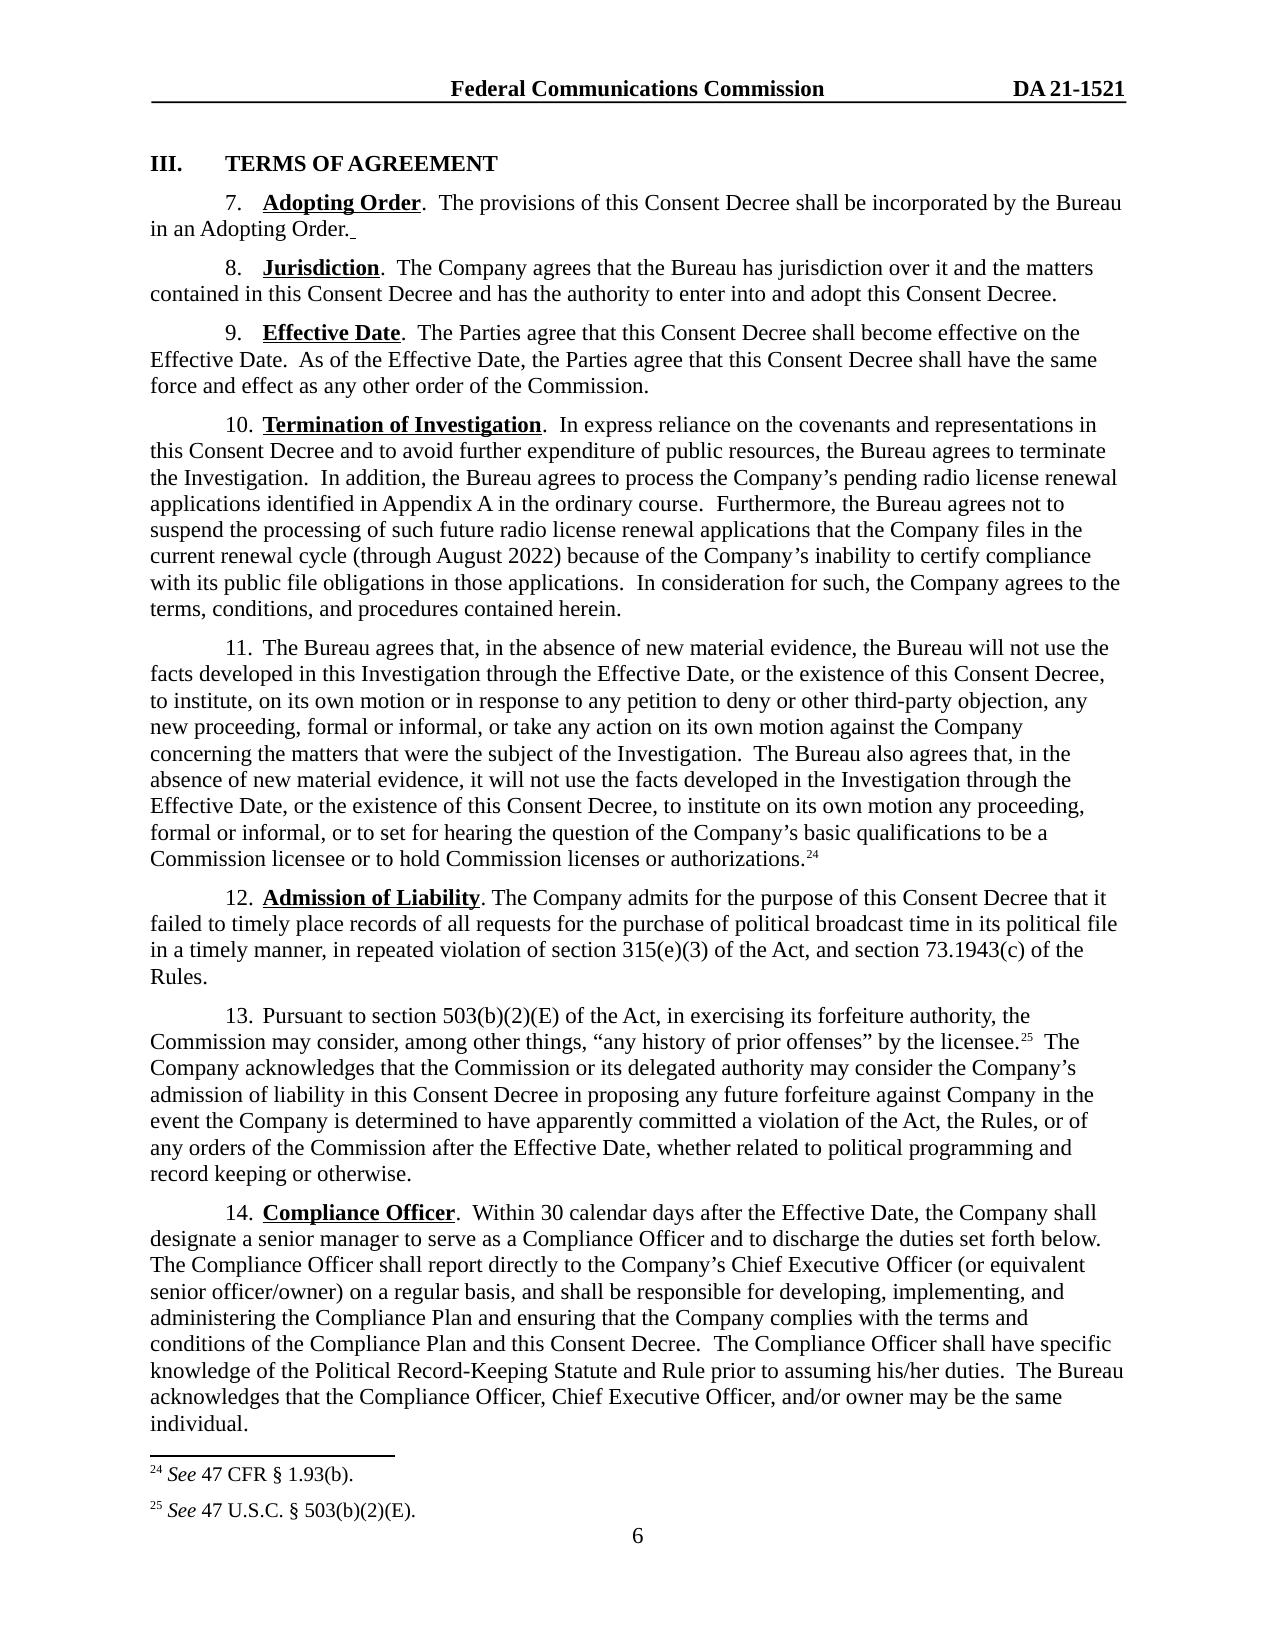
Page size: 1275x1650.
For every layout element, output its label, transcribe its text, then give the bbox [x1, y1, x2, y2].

text The Bureau agrees that, in the absence of new material evidence, the Bureau will not use the facts developed in this Investigation through the Effective Date, or the existence of this Consent Decree, to institute, on its own motion or in response to any petition to deny or other third-party objection, any new proceeding, formal or informal, or take any action on its own motion against the Company concerning the matters that were the subject of the Investigation. The Bureau also agrees that, in the absence of new material evidence, it will not use the facts developed in the Investigation through the Effective Date, or the existence of this Consent Decree, to institute on its own motion any proceeding, formal or informal, or to set for hearing the question of the Company’s basic qualifications to be a Commission licensee or to hold Commission licenses or authorizations. [150, 634, 1125, 871]
text Pursuant to section 503(b)(2)(E) of the Act, in exercising its forfeiture authority, the Commission may consider, among other things, “any history of prior offenses” by the licensee. The Company acknowledges that the Commission or its delegated authority may consider the Company’s admission of liability in this Consent Decree in proposing any future forfeiture against Company in the event the Company is determined to have apparently committed a violation of the Act, the Rules, or of any orders of the Commission after the Effective Date, whether related to political programming and record keeping or otherwise. [150, 1002, 1125, 1186]
text Effective Date. The Parties agree that this Consent Decree shall become effective on the Effective Date. As of the Effective Date, the Parties agree that this Consent Decree shall have the same force and effect as any other order of the Commission. [150, 319, 1125, 398]
text Admission of Liability. The Company admits for the purpose of this Consent Decree that it failed to timely place records of all requests for the purchase of political broadcast time in its political file in a timely manner, in repeated violation of section 315(e)(3) of the Act, and section 73.1943(c) of the Rules. [150, 884, 1125, 989]
text Jurisdiction. The Company agrees that the Bureau has jurisdiction over it and the matters contained in this Consent Decree and has the authority to enter into and adopt this Consent Decree. [150, 254, 1125, 307]
text Compliance Officer. Within 30 calendar days after the Effective Date, the Company shall designate a senior manager to serve as a Compliance Officer and to discharge the duties set forth below. The Compliance Officer shall report directly to the Company’s Chief Executive Officer (or equivalent senior officer/owner) on a regular basis, and shall be responsible for developing, implementing, and administering the Compliance Plan and ensuring that the Company complies with the terms and conditions of the Compliance Plan and this Consent Decree. The Compliance Officer shall have specific knowledge of the Political Record-Keeping Statute and Rule prior to assuming his/her duties. The Bureau acknowledges that the Compliance Officer, Chief Executive Officer, and/or owner may be the same individual. [150, 1199, 1125, 1436]
text Termination of Investigation. In express reliance on the covenants and representations in this Consent Decree and to avoid further expenditure of public resources, the Bureau agrees to terminate the Investigation. In addition, the Bureau agrees to process the Company’s pending radio license renewal applications identified in Appendix A in the ordinary course. Furthermore, the Bureau agrees not to suspend the processing of such future radio license renewal applications that the Company files in the current renewal cycle (through August 2022) because of the Company’s inability to certify compliance with its public file obligations in those applications. In consideration for such, the Company agrees to the terms, conditions, and procedures contained herein. [150, 411, 1125, 622]
subtitle TERMS OF AGREEMENT [150, 150, 1125, 176]
text Adopting Order. The provisions of this Consent Decree shall be incorporated by the Bureau in an Adopting Order. [150, 189, 1125, 242]
